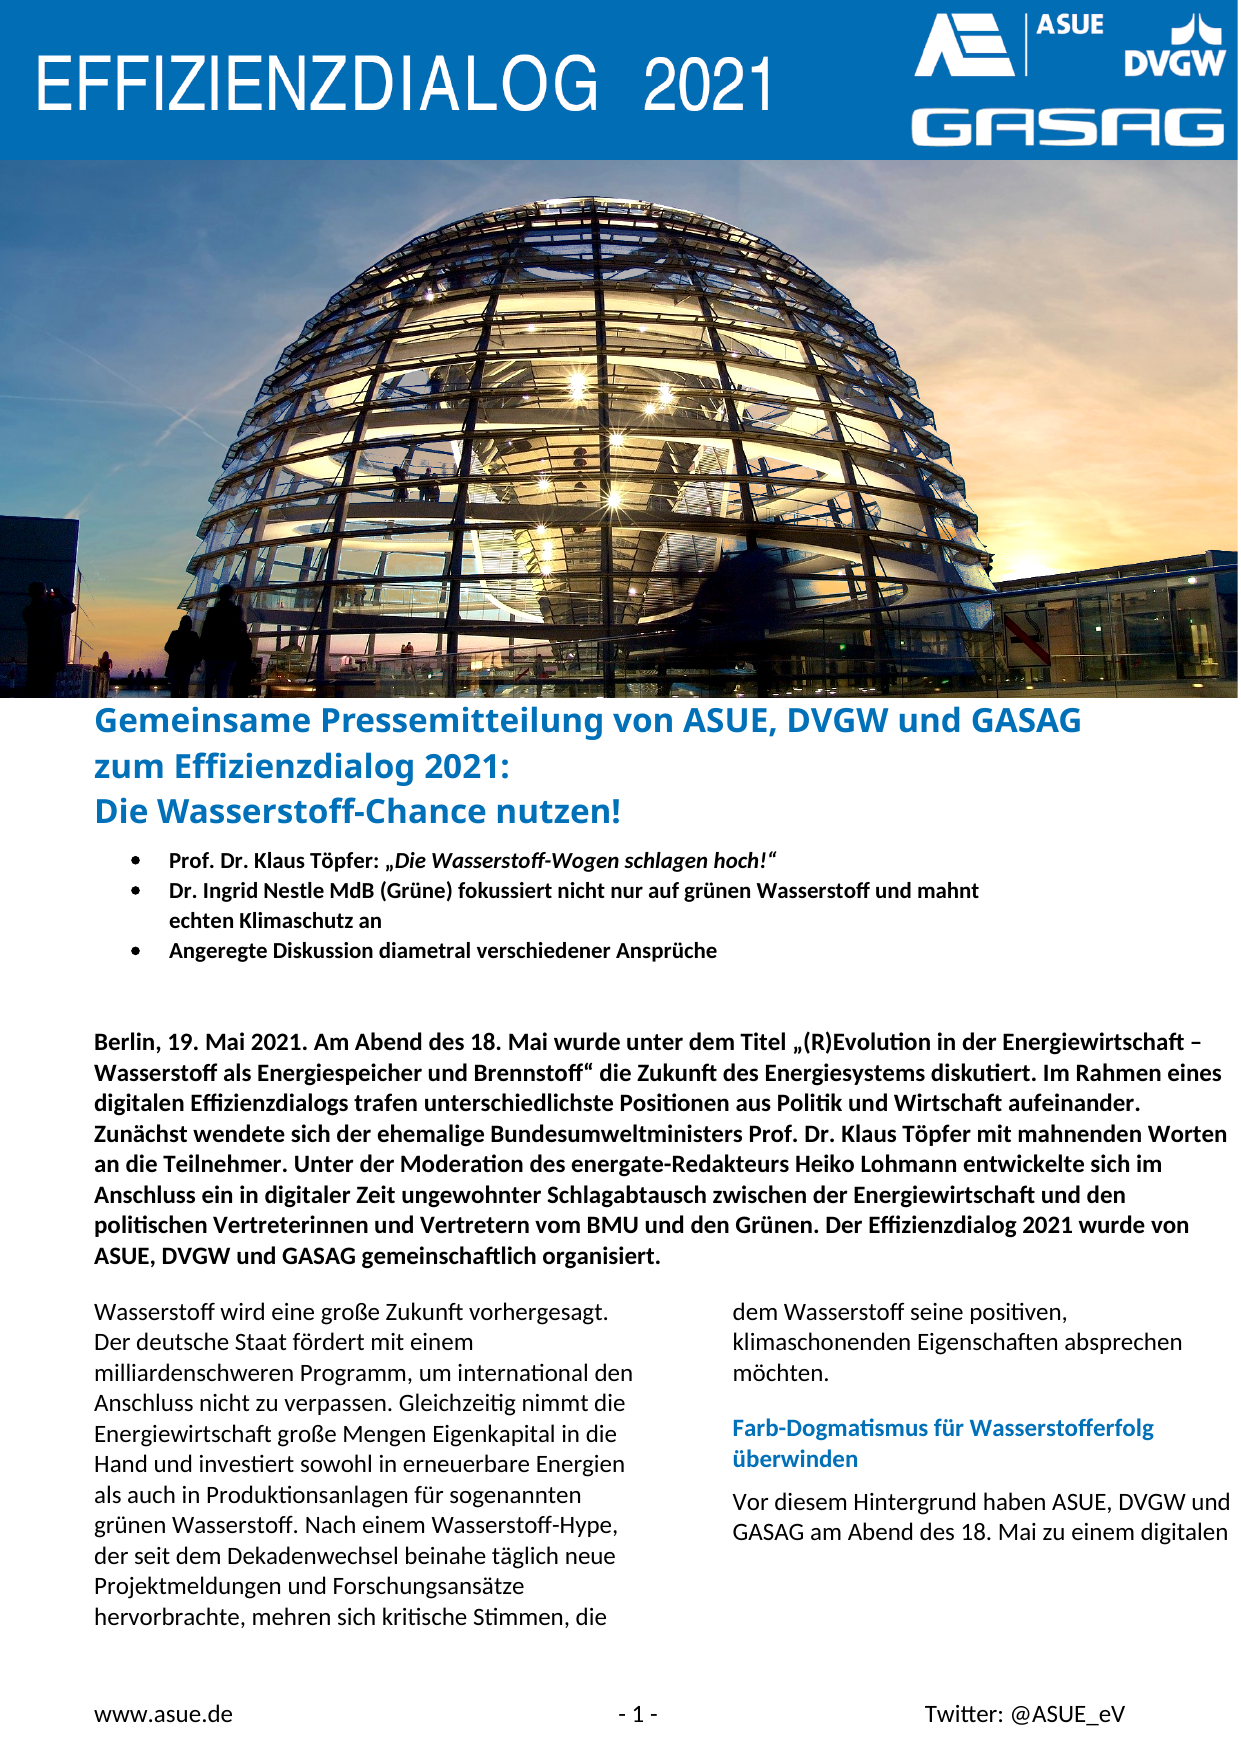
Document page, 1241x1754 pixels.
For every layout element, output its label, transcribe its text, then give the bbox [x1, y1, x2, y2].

list Dr. Ingrid Nestle MdB (Grüne) fokussiert nicht nur auf grünen Wasserstoff und mahnt echten Klimaschutz an [131, 876, 1237, 934]
text Wasserstoff wird eine große Zukunft vorhergesagt. Der deutsche Staat fördert mit einem milliardenschweren Programm, um international den Anschluss nicht zu verpassen. Gleichzeitig nimmt die Energiewirtschaft große Mengen Eigenkapital in die Hand und investiert sowohl in erneuerbare Energien als auch in Produktionsanlagen für sogenannten grünen Wasserstoff. Nach einem Wasserstoff-Hype, der seit dem Dekadenwechsel beinahe täglich neue Projektmeldungen und Forschungsansätze hervorbrachte, mehren sich kritische Stimmen, die dem Wasserstoff seine positiven, klimaschonenden Eigenschaften absprechen möchten. [732, 1296, 1237, 1387]
text Wasserstoff wird eine große Zukunft vorhergesagt. Der deutsche Staat fördert mit einem milliardenschweren Programm, um international den Anschluss nicht zu verpassen. Gleichzeitig nimmt die Energiewirtschaft große Mengen Eigenkapital in die Hand und investiert sowohl in erneuerbare Energien als auch in Produktionsanlagen für sogenannten grünen Wasserstoff. Nach einem Wasserstoff-Hype, der seit dem Dekadenwechsel beinahe täglich neue Projektmeldungen und Forschungsansätze hervorbrachte, mehren sich kritische Stimmen, die dem Wasserstoff seine positiven, klimaschonenden Eigenschaften absprechen möchten. [94, 1296, 639, 1631]
subtitle Farb-Dogmatismus für Wasserstofferfolg überwinden [732, 1412, 1237, 1473]
list Prof. Dr. Klaus Töpfer: „Die Wasserstoff-Wogen schlagen hoch!“ [131, 846, 1237, 874]
text Berlin, 19. Mai 2021. Am Abend des 18. Mai wurde unter dem Titel „(R)Evolution in der Energiewirtschaft – Wasserstoff als Energiespeicher und Brennstoff“ die Zukunft des Energiesystems diskutiert. Im Rahmen eines digitalen Effizienzdialogs trafen unterschiedlichste Positionen aus Politik und Wirtschaft aufeinander. Zunächst wendete sich der ehemalige Bundesumweltministers Prof. Dr. Klaus Töpfer mit mahnenden Worten an die Teilnehmer. Unter der Moderation des energate-Redakteurs Heiko Lohmann entwickelte sich im Anschluss ein in digitaler Zeit ungewohnter Schlagabtausch zwischen der Energiewirtschaft und den politischen Vertreterinnen und Vertretern vom BMU und den Grünen. Der Effizienzdialog 2021 wurde von ASUE, DVGW und GASAG gemeinschaftlich organisiert. [94, 1027, 1237, 1271]
list Angeregte Diskussion diametral verschiedener Ansprüche [131, 937, 1237, 965]
subtitle Gemeinsame Pressemitteilung von ASUE, DVGW und GASAG zum Effizienzdialog 2021: Die Wasserstoff-Chance nutzen! [94, 698, 1237, 833]
picture [0, 0, 1238, 698]
